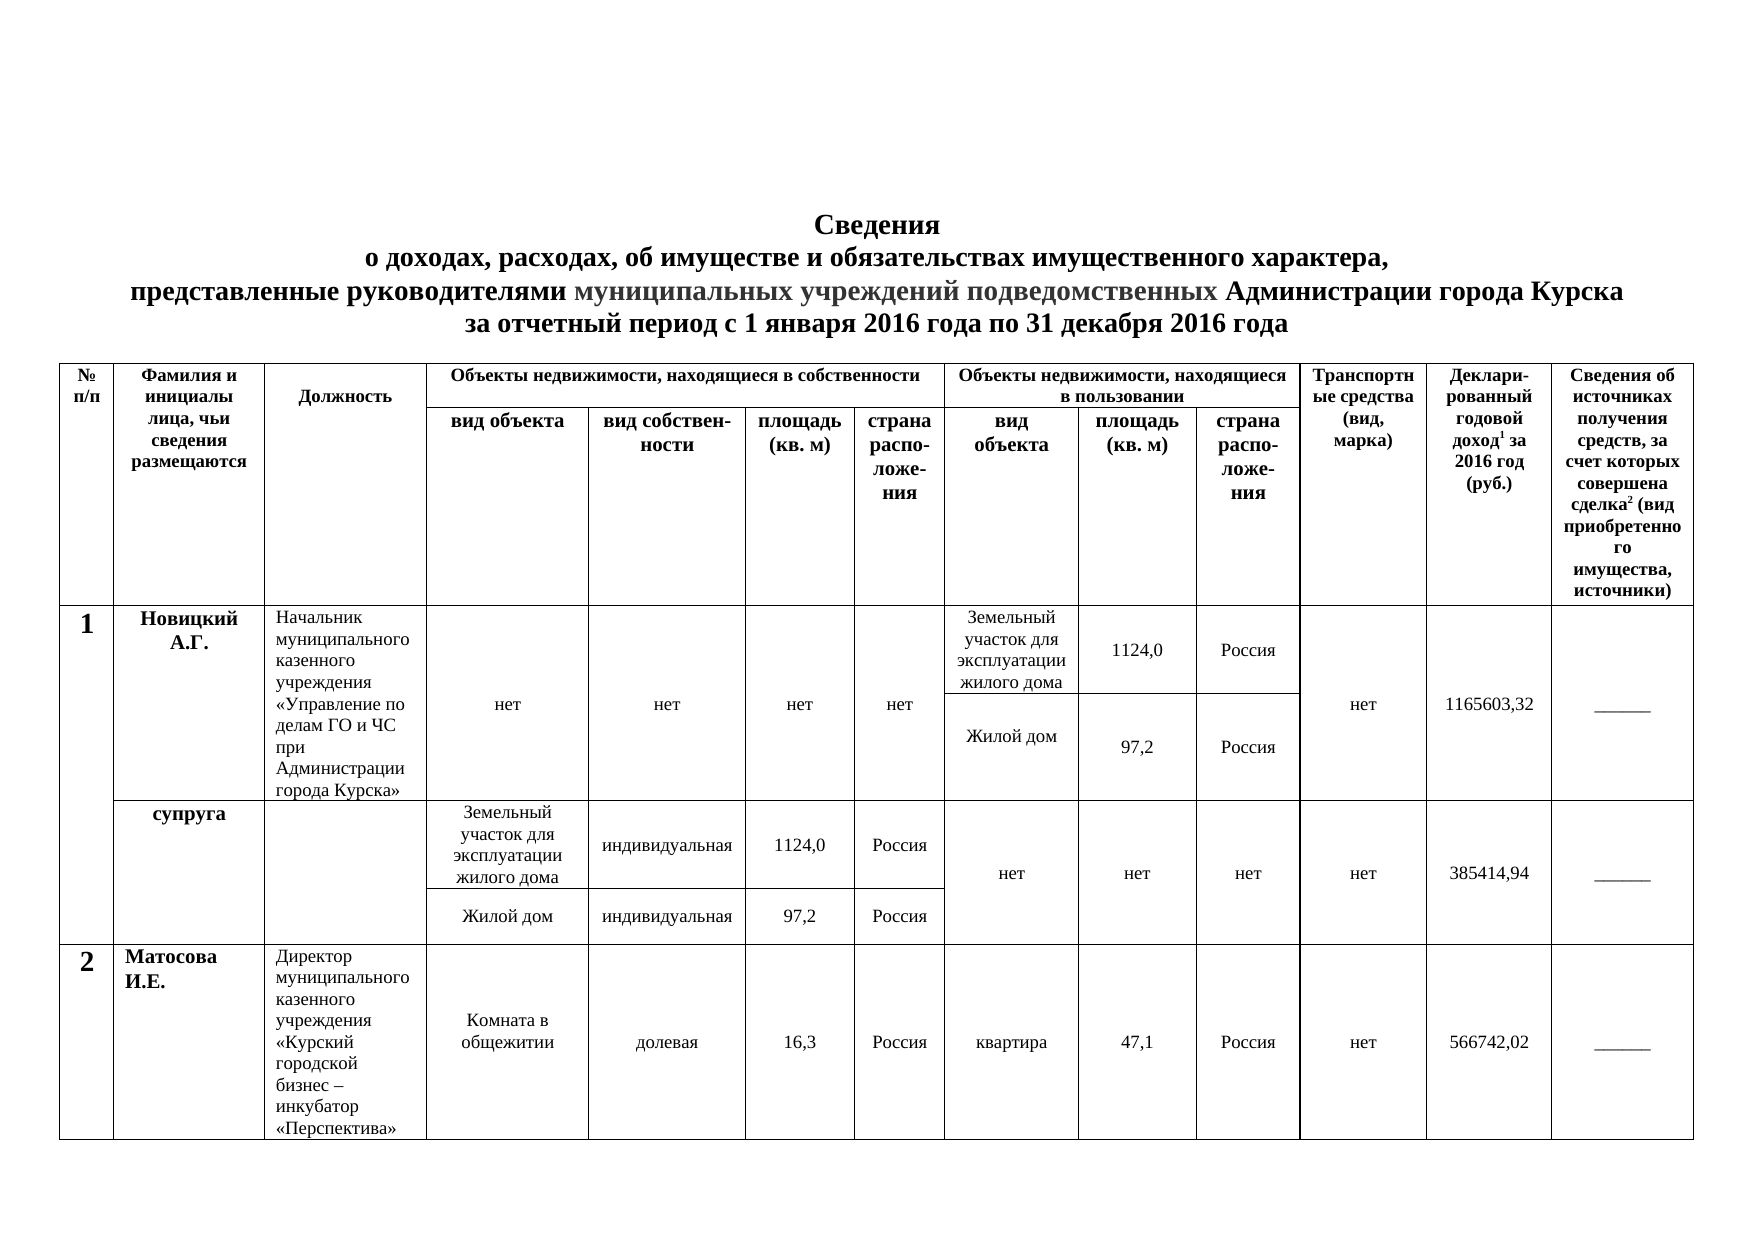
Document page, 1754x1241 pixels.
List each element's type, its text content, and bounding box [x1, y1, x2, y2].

table_cell страна распо-ложе-ния [1197, 408, 1299, 605]
table_cell площадь (кв. м) [746, 408, 854, 605]
table_cell 16,3 [746, 945, 854, 1138]
table_cell вид собствен- ности [589, 408, 745, 605]
table_cell Россия [1197, 945, 1299, 1138]
table_cell нет [855, 606, 944, 800]
text представленные руководителями муниципальных учреждений подведомственных Администрации города Курска [118, 273, 1636, 306]
text за отчетный период с 1 января 2016 года по 31 декабря 2016 года [118, 306, 1636, 339]
table_cell Матосова И.Е. [114, 945, 264, 1138]
table_cell Земельный участок для эксплуатации жилого дома [427, 801, 588, 887]
table_cell Начальник муниципального казенного учреждения «Управление по делам ГО и ЧС при Администрации города Курска» [265, 606, 426, 800]
table_cell 1124,0 [1079, 606, 1196, 692]
table_cell 566742,02 [1427, 945, 1551, 1138]
table_header Объекты недвижимости, находящиеся в собственности [427, 364, 944, 407]
table_cell индивидуальная [589, 889, 745, 943]
table_cell Россия [1197, 606, 1299, 692]
table_cell нет [427, 606, 588, 800]
table_cell Россия [855, 945, 944, 1138]
table_cell 97,2 [1079, 694, 1196, 800]
table_cell нет [589, 606, 745, 800]
table_header Фамилия и инициалы лица, чьи сведения размещаются [114, 364, 264, 605]
table_cell [265, 801, 426, 943]
table_cell площадь (кв. м) [1079, 408, 1196, 605]
table_cell 97,2 [746, 889, 854, 943]
table_cell Россия [855, 801, 944, 887]
table_cell Россия [855, 889, 944, 943]
table_cell 1 [60, 606, 113, 943]
table_header Должность [265, 364, 426, 605]
table_cell Земельный участок для эксплуатации жилого дома [945, 606, 1078, 692]
table_cell нет [945, 801, 1078, 943]
table_cell 1124,0 [746, 801, 854, 887]
table_cell вид объекта [427, 408, 588, 605]
table_header Транспортные средства (вид, марка) [1301, 364, 1426, 605]
table_cell Директор муниципального казенного учреждения «Курский городской бизнес – инкубатор «Перспектива» [265, 945, 426, 1138]
table_cell супруга [114, 801, 264, 943]
table_cell нет [1301, 945, 1426, 1138]
table_header Сведения об источниках получения средств, за счет которых совершена сделка2 (вид приобретенного имущества, источники) [1552, 364, 1693, 605]
table_cell индивидуальная [589, 801, 745, 887]
text Сведения [118, 207, 1636, 240]
table_cell нет [746, 606, 854, 800]
text о доходах, расходах, об имуществе и обязательствах имущественного характера, [118, 240, 1636, 273]
table_cell долевая [589, 945, 745, 1138]
table_cell Россия [1197, 694, 1299, 800]
table_cell 47,1 [1079, 945, 1196, 1138]
table_cell нет [1301, 606, 1426, 800]
table_cell ______ [1552, 606, 1693, 800]
table_cell страна распо-ложе-ния [855, 408, 944, 605]
table_cell 1165603,32 [1427, 606, 1551, 800]
table_cell ______ [1552, 945, 1693, 1138]
table_cell нет [1079, 801, 1196, 943]
table_cell вид объекта [945, 408, 1078, 605]
table_header Деклари-рованный годовой доход1 за 2016 год (руб.) [1427, 364, 1551, 605]
table_cell Новицкий А.Г. [114, 606, 264, 800]
table_cell Жилой дом [427, 889, 588, 943]
table_cell ______ [1552, 801, 1693, 943]
table_cell Жилой дом [945, 694, 1078, 800]
table_header № п/п [60, 364, 113, 605]
table_cell Комната в общежитии [427, 945, 588, 1138]
table_cell нет [1197, 801, 1299, 943]
table_cell нет [1301, 801, 1426, 943]
table_cell квартира [945, 945, 1078, 1138]
table_header Объекты недвижимости, находящиеся в пользовании [945, 364, 1299, 407]
table_cell 385414,94 [1427, 801, 1551, 943]
table_cell 2 [60, 945, 113, 1138]
